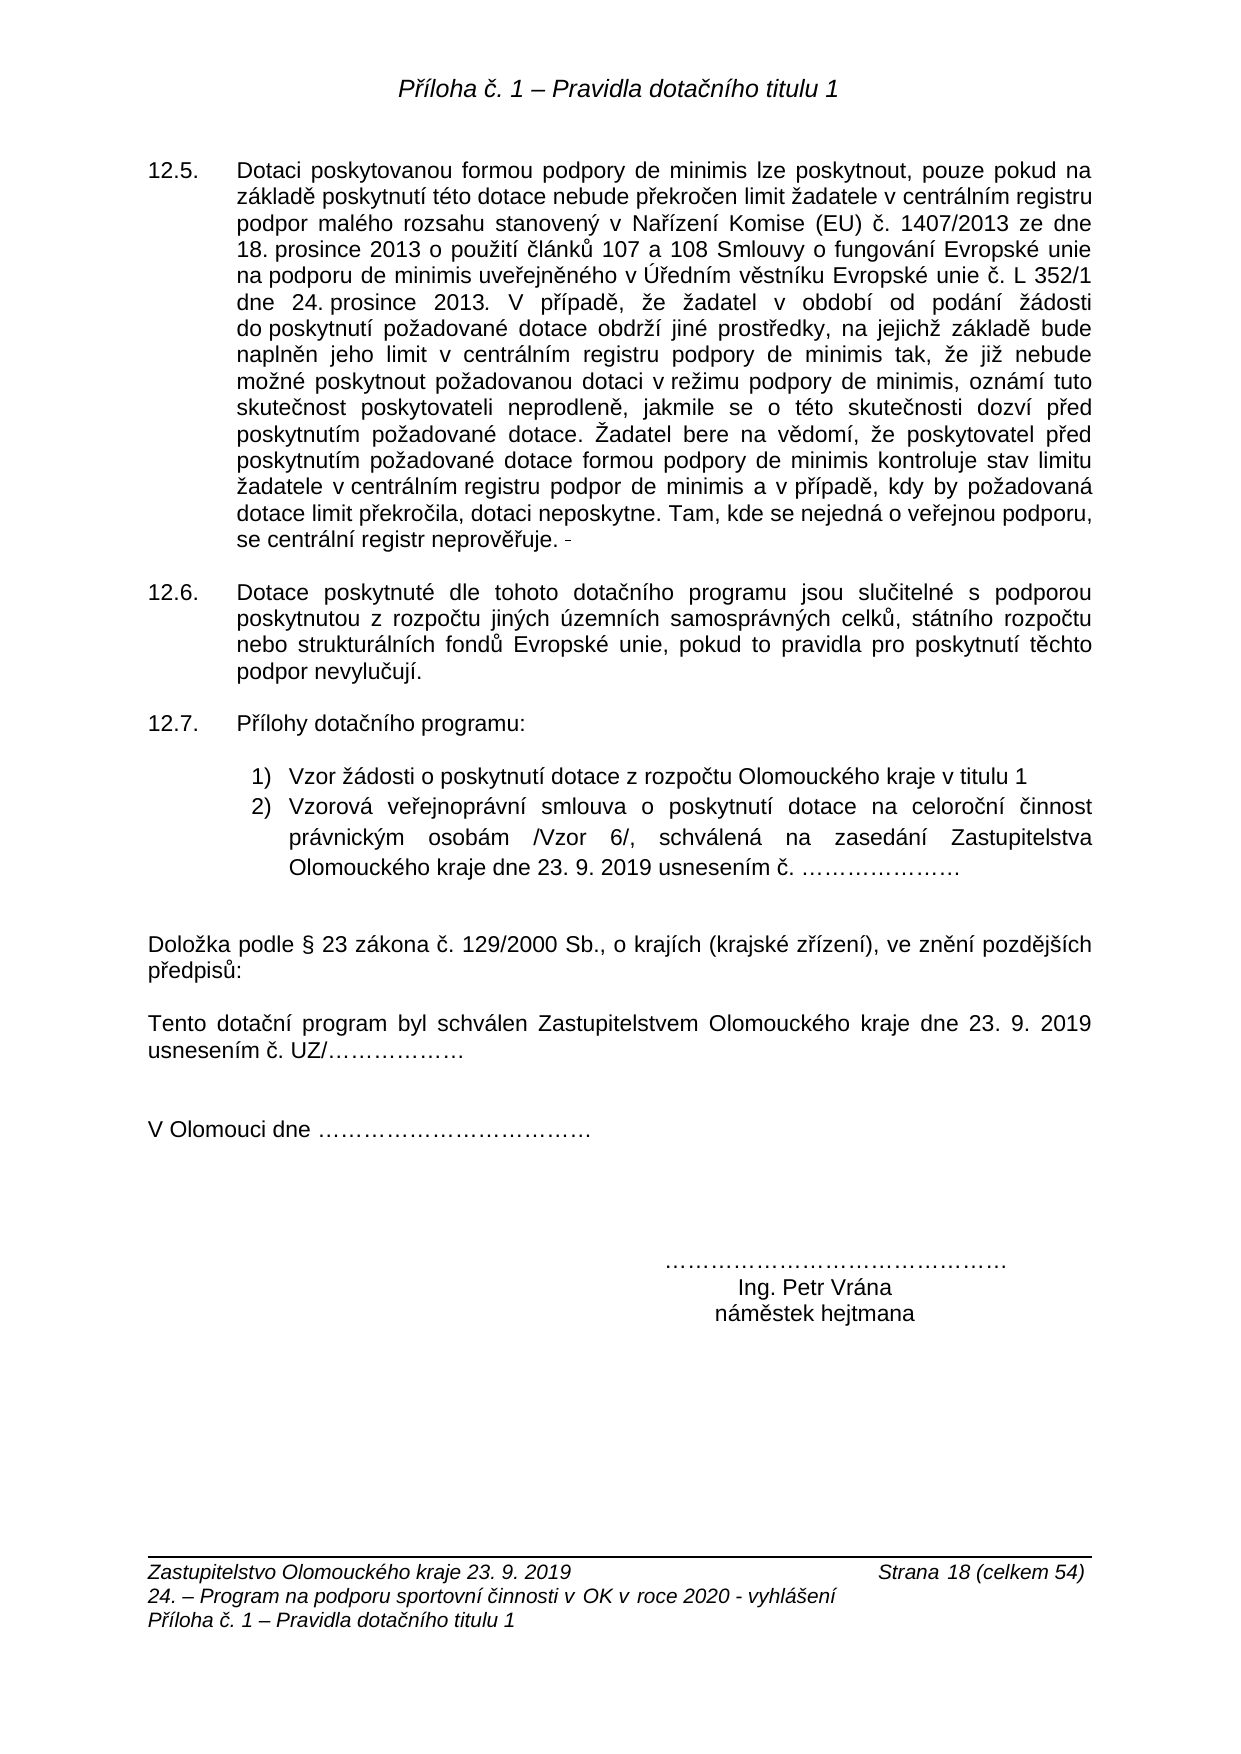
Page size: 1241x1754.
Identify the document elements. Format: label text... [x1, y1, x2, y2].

text Ing. Petr Vrána [148, 1274, 1092, 1300]
list Dotace poskytnuté dle tohoto dotačního programu jsou slučitelné s podporou poskytnutou z rozpočtu jiných územních samosprávných celků, státního rozpočtu nebo strukturálních fondů Evropské unie, pokud to pravidla pro poskytnutí těchto podpor nevylučují. [148, 579, 1092, 684]
text Doložka podle § 23 zákona č. 129/2000 Sb., o krajích (krajské zřízení), ve znění pozdějších předpisů: [148, 931, 1092, 984]
text ……………………………………… [148, 1247, 1092, 1274]
text V Olomouci dne ……………………………… [148, 1116, 1092, 1142]
list Dotaci poskytovanou formou podpory de minimis lze poskytnout, pouze pokud na základě poskytnutí této dotace nebude překročen limit žadatele v centrálním registru podpor malého rozsahu stanovený v Nařízení Komise (EU) č. 1407/2013 ze dne 18. prosince 2013 o použití článků 107 a 108 Smlouvy o fungování Evropské unie na podporu de minimis uveřejněného v Úředním věstníku Evropské unie č. L 352/1 dne 24. prosince 2013. V případě, že žadatel v období od podání žádosti do poskytnutí požadované dotace obdrží jiné prostředky, na jejichž základě bude naplněn jeho limit v centrálním registru podpory de minimis tak, že již nebude možné poskytnout požadovanou dotaci v režimu podpory de minimis, oznámí tuto skutečnost poskytovateli neprodleně, jakmile se o této skutečnosti dozví před poskytnutím požadované dotace. Žadatel bere na vědomí, že poskytovatel před poskytnutím požadované dotace formou podpory de minimis kontroluje stav limitu žadatele v centrálním registru podpor de minimis a v případě, kdy by požadovaná dotace limit překročila, dotaci neposkytne. Tam, kde se nejedná o veřejnou podporu, se centrální registr neprověřuje. [148, 157, 1092, 552]
list Vzor žádosti o poskytnutí dotace z rozpočtu Olomouckého kraje v titulu 1 [251, 763, 1092, 789]
list Vzorová veřejnoprávní smlouva o poskytnutí dotace na celoroční činnost právnickým osobám /Vzor 6/, schválená na zasedání Zastupitelstva Olomouckého kraje dne 23. 9. 2019 usnesením č. ………………… [251, 793, 1092, 880]
list Přílohy dotačního programu: [148, 710, 1092, 737]
text náměstek hejtmana [148, 1300, 1092, 1326]
text Tento dotační program byl schválen Zastupitelstvem Olomouckého kraje dne 23. 9. 2019 usnesením č. UZ/……………… [148, 1010, 1092, 1063]
